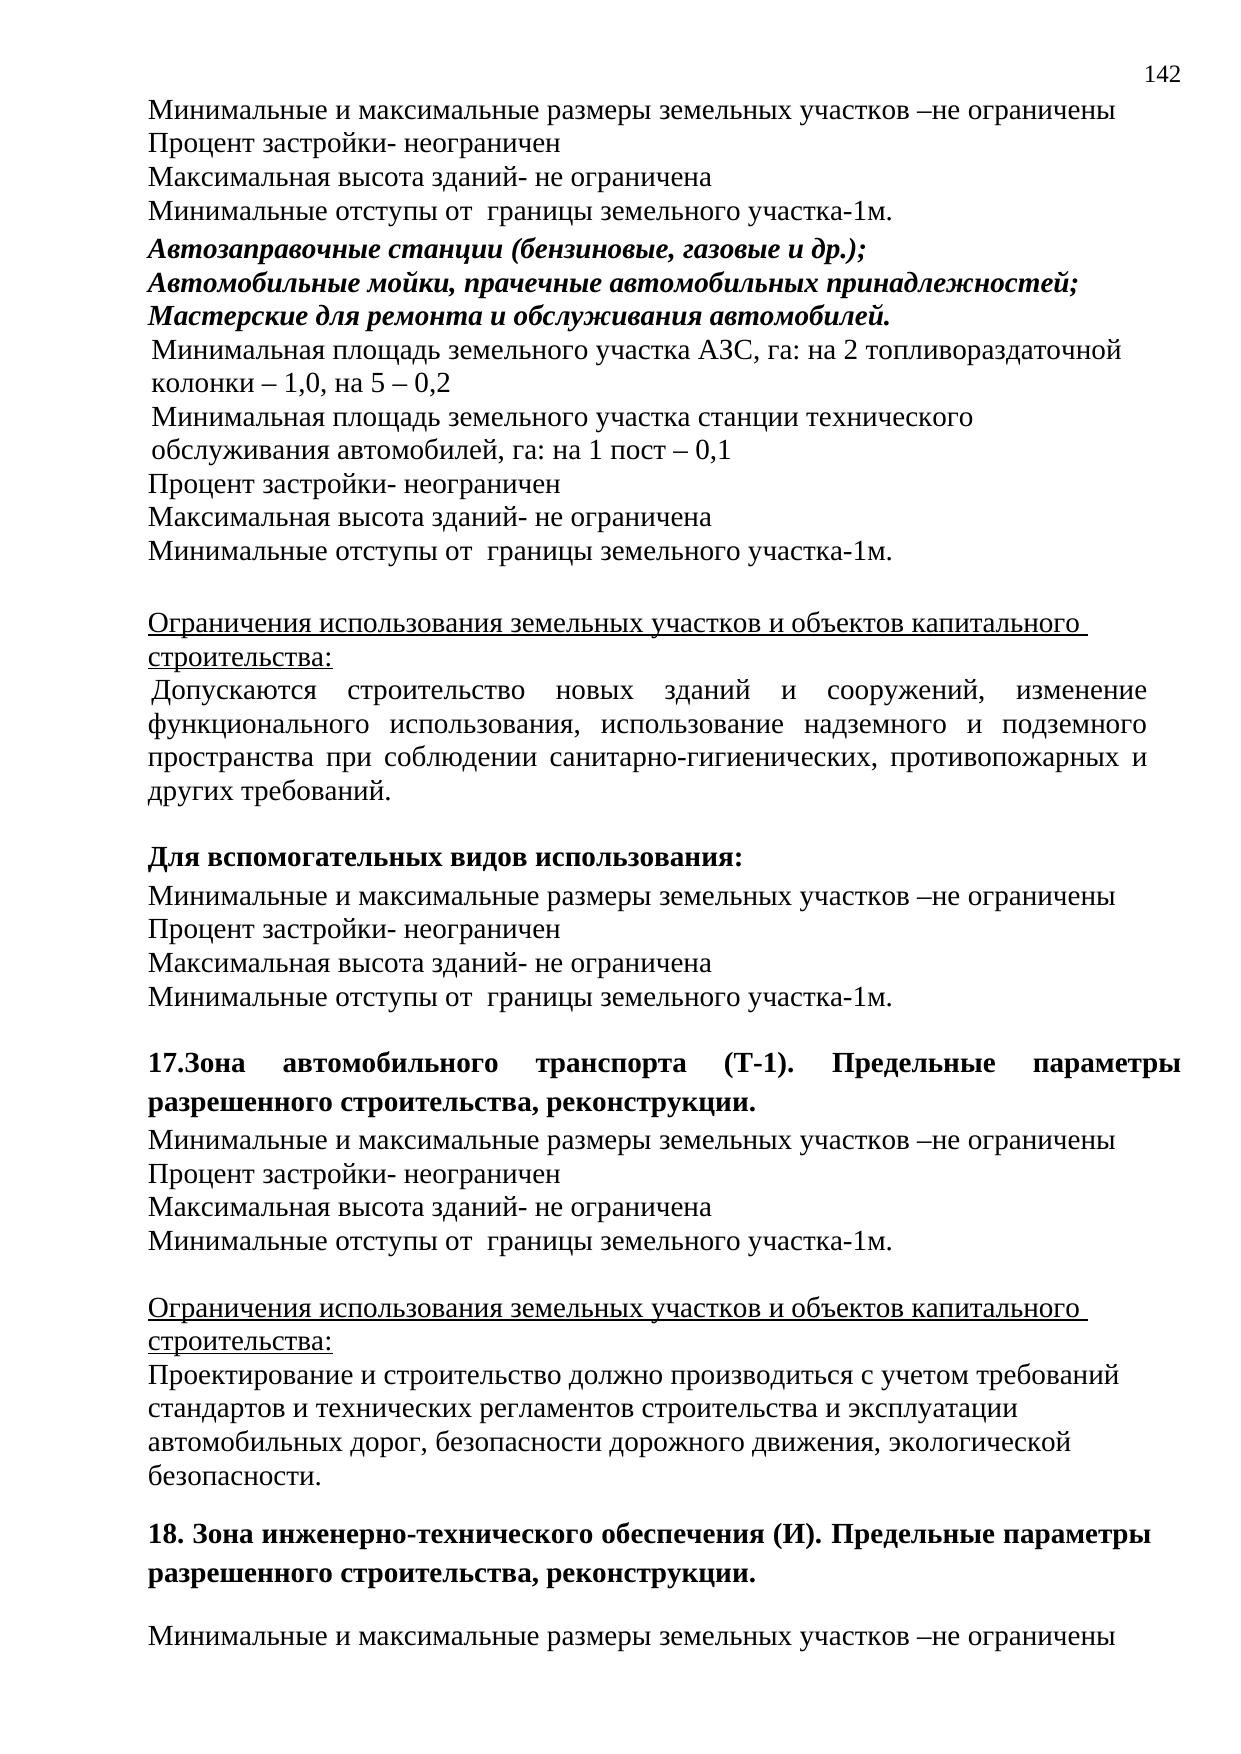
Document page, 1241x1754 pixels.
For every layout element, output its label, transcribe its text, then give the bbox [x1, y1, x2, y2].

text Минимальные отступы от границы земельного участка-1м. [148, 533, 1181, 567]
text Мастерские для ремонта и обслуживания автомобилей. [148, 298, 1133, 332]
text Максимальная высота зданий- не ограничена [148, 945, 1152, 979]
text Минимальная площадь земельного участка станции технического обслуживания автомобилей, га: на 1 пост – 0,1 [151, 399, 1148, 466]
text Процент застройки- неограничен [148, 466, 1152, 499]
text Автомобильные мойки, прачечные автомобильных принадлежностей; [148, 265, 1133, 298]
text Для вспомогательных видов использования: [148, 839, 1181, 873]
text Минимальная площадь земельного участка АЗС, га: на 2 топливораздаточной колонки – 1,0, на 5 – 0,2 [151, 332, 1148, 399]
text Допускаются строительство новых зданий и сооружений, изменение функционального использования, использование надземного и подземного пространства при соблюдении санитарно-гигиенических, противопожарных и других требований. [148, 672, 1148, 806]
text Максимальная высота зданий- не ограничена [148, 159, 1152, 193]
text Проектирование и строительство должно производиться с учетом требований стандартов и технических регламентов строительства и эксплуатации автомобильных дорог, безопасности дорожного движения, экологической безопасности. [148, 1357, 1152, 1491]
text Процент застройки- неограничен [148, 126, 1152, 159]
text Автозаправочные станции (бензиновые, газовые и др.); [148, 231, 1133, 265]
text Минимальные и максимальные размеры земельных участков –не ограничены Процент застройки- неограничен [148, 1122, 1152, 1189]
text Минимальные и максимальные размеры земельных участков –не ограничены [148, 1618, 1152, 1652]
text 17.Зона автомобильного транспорта (Т-1). Предельные параметры разрешенного строительства, реконструкции. [148, 1045, 1181, 1117]
text Минимальные отступы от границы земельного участка-1м. [148, 1223, 1152, 1256]
text Ограничения использования земельных участков и объектов капитального строительства: [148, 605, 1152, 672]
text Ограничения использования земельных участков и объектов капитального строительства: [148, 1290, 1152, 1357]
text Минимальные отступы от границы земельного участка-1м. [148, 193, 1181, 226]
text Процент застройки- неограничен [148, 912, 1152, 945]
text Минимальные и максимальные размеры земельных участков –не ограничены [148, 878, 1152, 912]
text Минимальные и максимальные размеры земельных участков –не ограничены [148, 92, 1152, 126]
text Максимальная высота зданий- не ограничена [148, 1189, 1152, 1223]
text Минимальные отступы от границы земельного участка-1м. [148, 979, 1152, 1012]
text Максимальная высота зданий- не ограничена [148, 499, 1152, 533]
text 18. Зона инженерно-технического обеспечения (И). Предельные параметры разрешенного строительства, реконструкции. [148, 1516, 1152, 1588]
